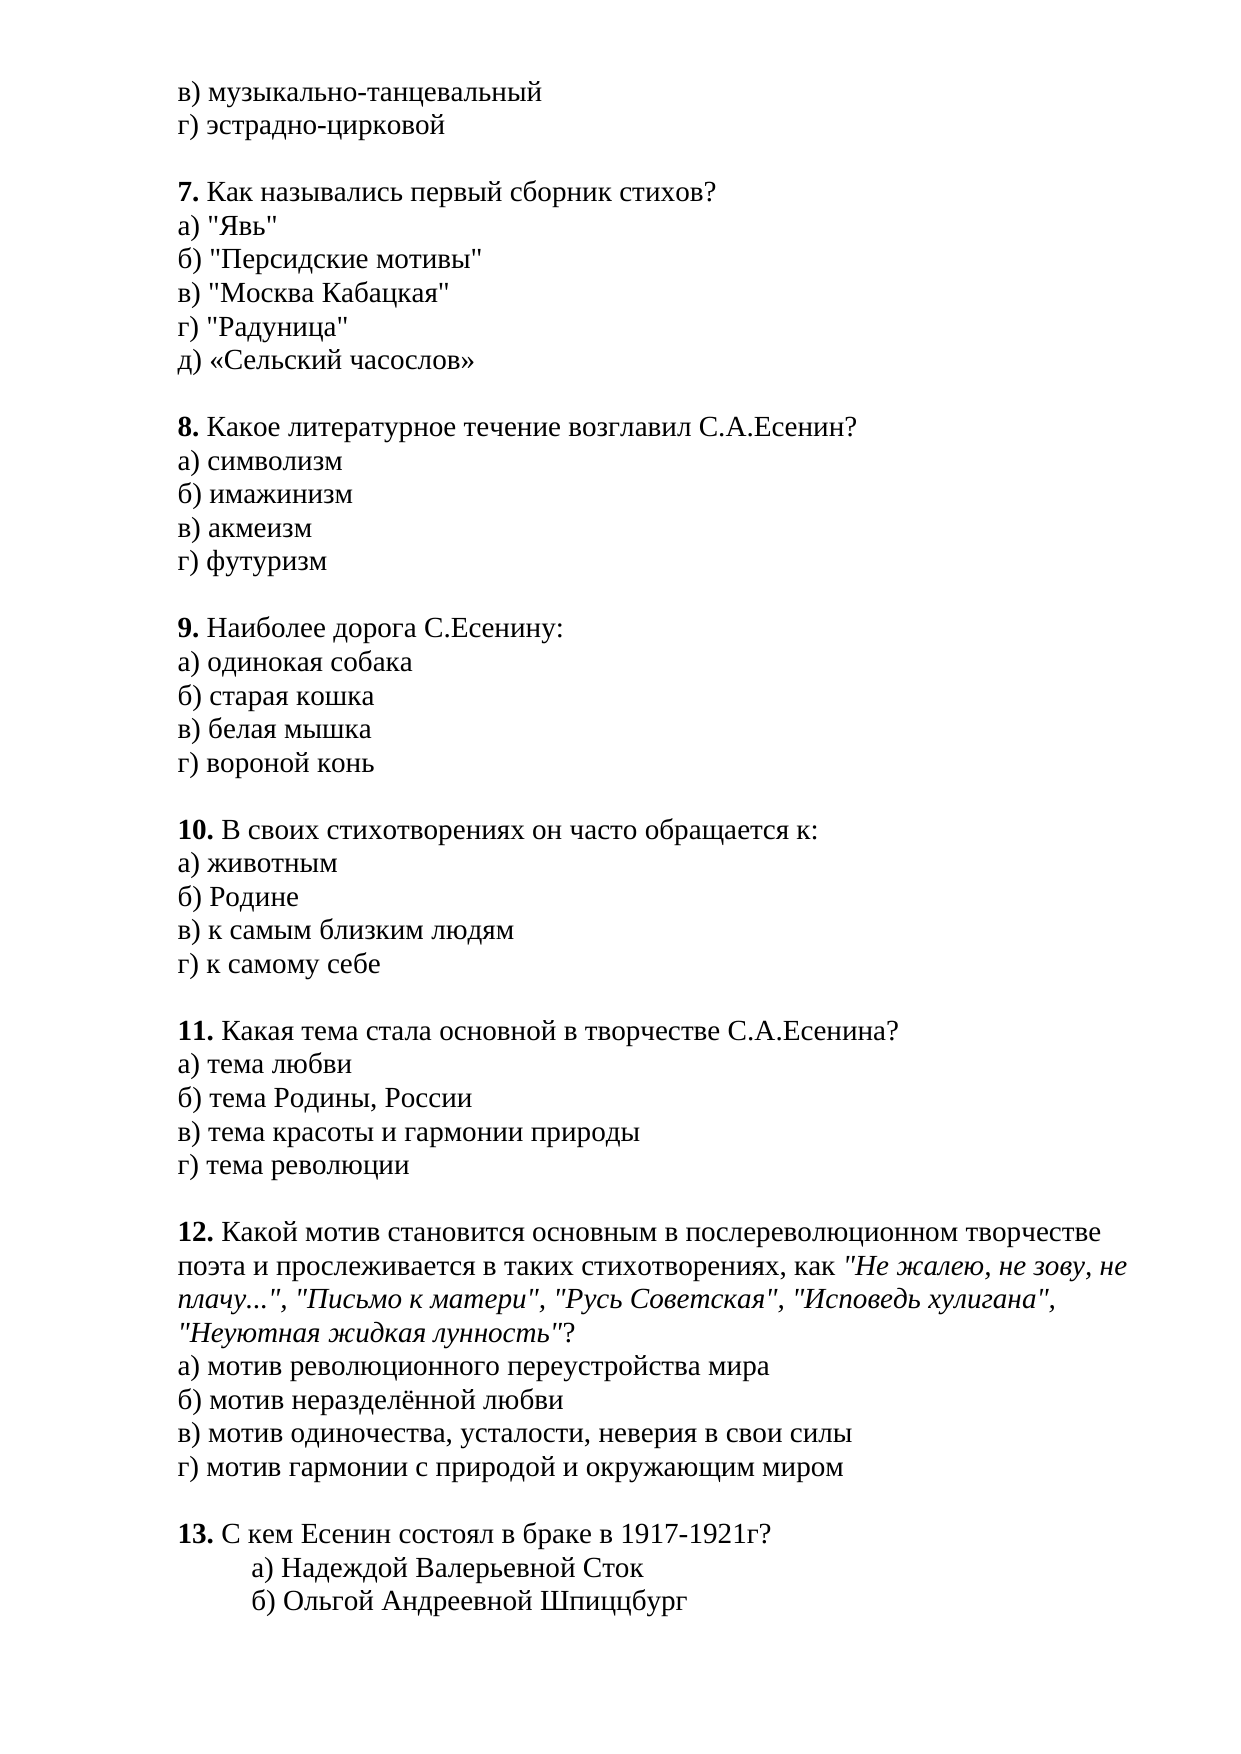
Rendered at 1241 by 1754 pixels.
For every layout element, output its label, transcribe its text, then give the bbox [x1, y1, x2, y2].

text б) "Персидские мотивы" [177, 242, 1152, 275]
text а) тема любви [177, 1047, 1152, 1080]
text г) мотив гармонии с природой и окружающим миром [177, 1449, 1152, 1483]
text а) одинокая собака [177, 644, 1152, 678]
text 7. Как назывались первый сборник стихов? [177, 174, 1152, 208]
text г) футуризм [177, 543, 1152, 577]
text 10. В своих стихотворениях он часто обращается к: [177, 812, 1152, 845]
text б) тема Родины, России [177, 1080, 1152, 1114]
text б) мотив неразделённой любви [177, 1382, 1152, 1416]
text а) "Явь" [177, 208, 1152, 242]
text 13. С кем Есенин состоял в браке в 1917-1921г? [177, 1516, 1152, 1550]
text в) к самым близким людям [177, 912, 1152, 946]
text 8. Какое литературное течение возглавил С.А.Есенин? [177, 409, 1152, 443]
text а) символизм [177, 443, 1152, 476]
text а) животным [177, 845, 1152, 879]
text д) «Сельский часослов» [177, 342, 1152, 376]
text а) мотив революционного переустройства мира [177, 1348, 1152, 1382]
text 11. Какая тема стала основной в творчестве С.А.Есенина? [177, 1013, 1152, 1047]
text в) мотив одиночества, усталости, неверия в свои силы [177, 1416, 1152, 1449]
text б) старая кошка [177, 678, 1152, 711]
text г) вороной конь [177, 745, 1152, 778]
text в) тема красоты и гармонии природы [177, 1114, 1152, 1147]
text б) имажинизм [177, 476, 1152, 510]
text г) эстрадно-цирковой [177, 107, 1152, 141]
text б) Ольгой Андреевной Шпиццбург [177, 1583, 1152, 1617]
text г) тема революции [177, 1147, 1152, 1181]
text в) музыкально-танцевальный [177, 74, 1152, 107]
text г) к самому себе [177, 946, 1152, 979]
text г) "Радуница" [177, 309, 1152, 342]
text б) Родине [177, 879, 1152, 912]
text а) Надеждой Валерьевной Сток [177, 1550, 1152, 1583]
text в) акмеизм [177, 510, 1152, 543]
text 12. Какой мотив становится основным в послереволюционном творчестве поэта и прослеживается в таких стихотворениях, как "Не жалею, не зову, не плачу...", "Письмо к матери", "Русь Советская", "Исповедь хулигана", "Неуютная жидкая лунность"? [177, 1214, 1152, 1348]
text в) "Москва Кабацкая" [177, 275, 1152, 309]
text в) белая мышка [177, 711, 1152, 745]
text 9. Наиболее дорога С.Есенину: [177, 611, 1152, 644]
